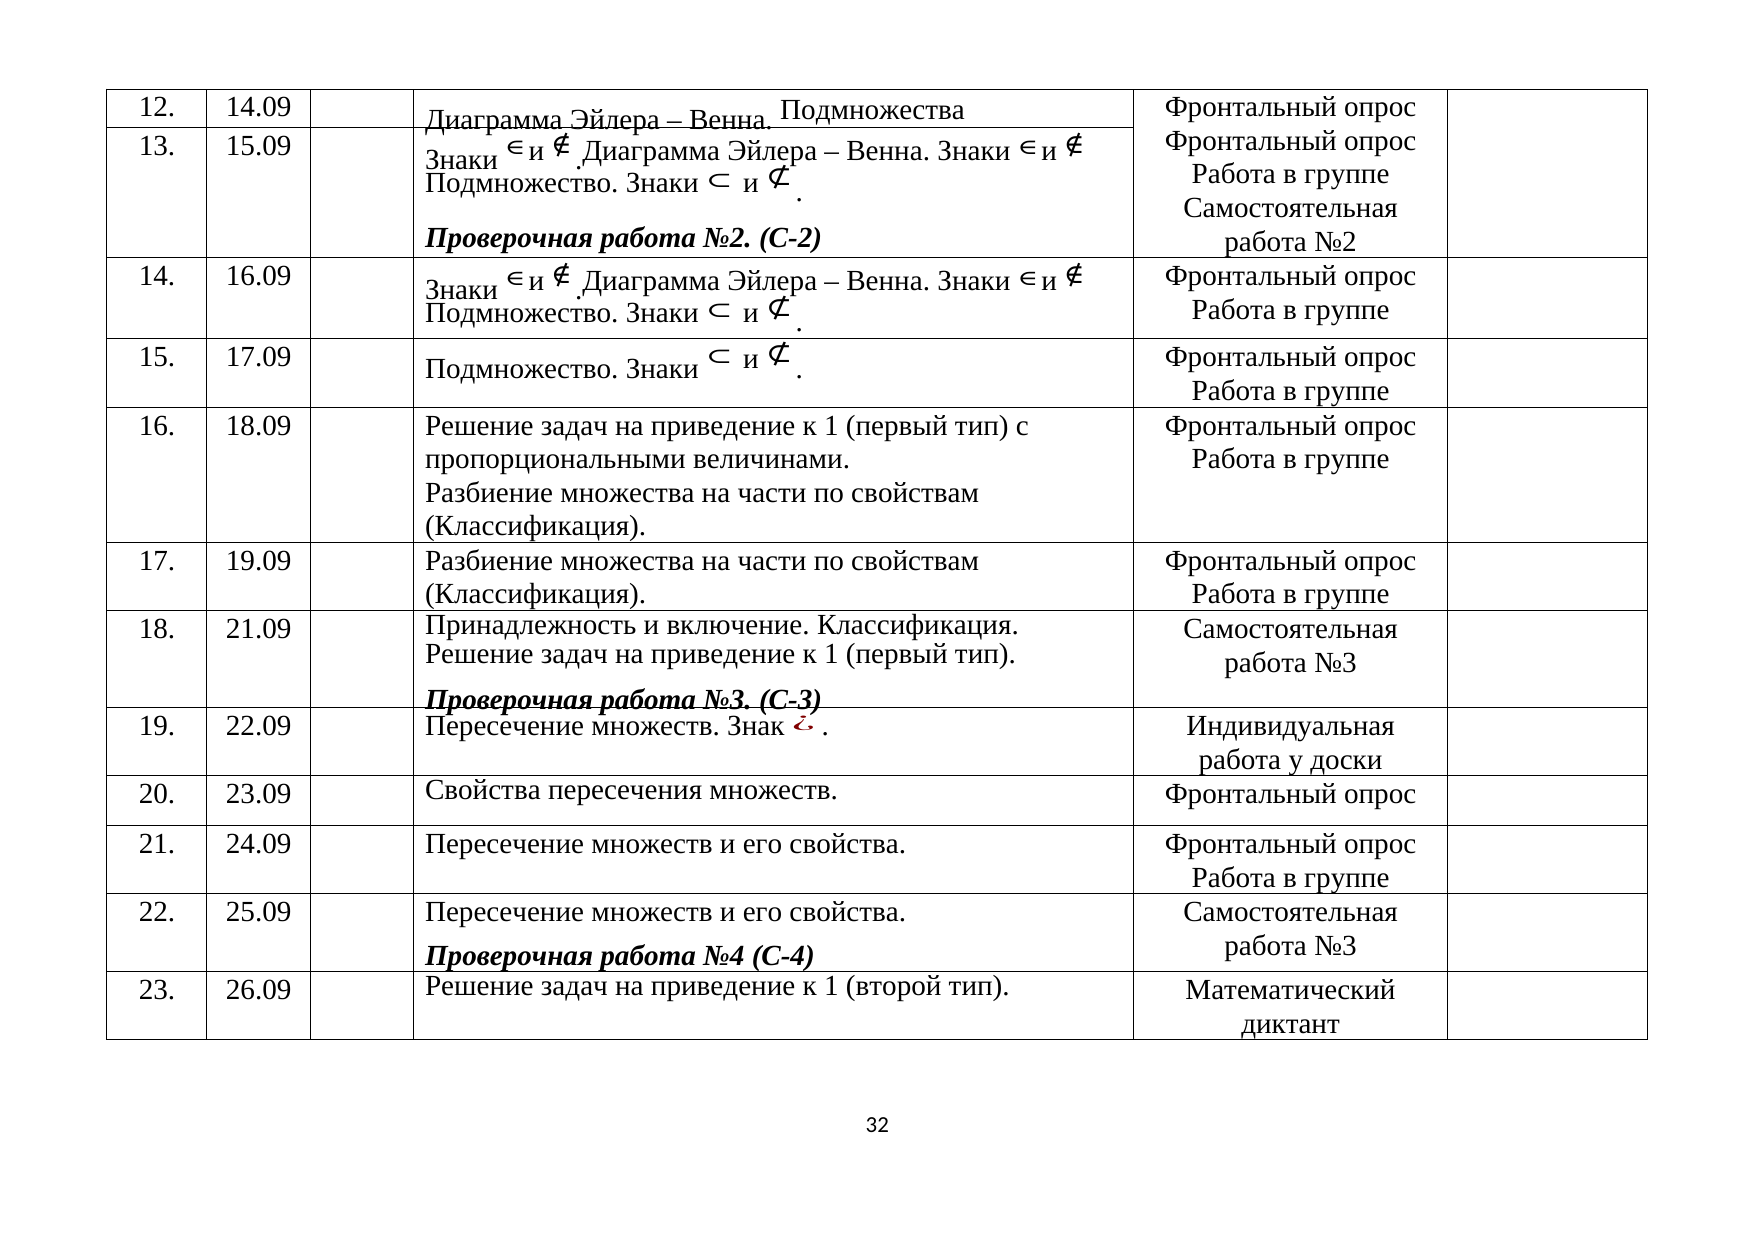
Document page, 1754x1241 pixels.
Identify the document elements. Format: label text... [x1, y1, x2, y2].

table_cell 22. [107, 894, 206, 971]
table_cell Фронтальный опрос Работа в группе [1134, 339, 1447, 407]
table_cell 13. [107, 128, 206, 257]
table_cell Фронтальный опрос Работа в группе [1134, 543, 1447, 610]
table_cell Пересечение множеств и его свойства. [414, 826, 1133, 893]
table_cell [311, 339, 413, 407]
table_cell [1448, 258, 1647, 338]
table_cell Решение задач на приведение к 1 (первый тип) с пропорциональными величинами. Разбиение множества на части по свойствам (Классификация). [414, 408, 1133, 542]
table_cell [311, 776, 413, 825]
table_cell 15.09 [207, 128, 310, 257]
table_cell [1448, 408, 1647, 542]
table_cell 14. [107, 258, 206, 338]
table_cell [311, 258, 413, 338]
table_cell Диаграмма Эйлера – Венна. Подмножества [414, 90, 1133, 127]
table_cell [1448, 543, 1647, 610]
table_cell [311, 972, 413, 1039]
table_cell 24.09 [207, 826, 310, 893]
table_cell Решение задач на приведение к 1 (второй тип). [414, 972, 1133, 1039]
table_cell 16. [107, 408, 206, 542]
table_cell [311, 543, 413, 610]
table_cell 25.09 [207, 894, 310, 971]
table_cell 21. [107, 826, 206, 893]
table_cell [1448, 90, 1647, 257]
table_cell [1448, 776, 1647, 825]
table_cell 15. [107, 339, 206, 407]
table_cell [311, 90, 413, 127]
table_cell [1448, 611, 1647, 707]
table_cell 12. [107, 90, 206, 127]
table_cell 17.09 [207, 339, 310, 407]
table_cell Фронтальный опрос Работа в группе [1134, 826, 1447, 893]
table_cell 23. [107, 972, 206, 1039]
table_cell Знаки и .Диаграмма Эйлера – Венна. Знаки и Подмножество. Знаки и . [414, 258, 1133, 338]
table_cell [311, 408, 413, 542]
table_cell [311, 894, 413, 971]
table_cell Фронтальный опрос [1134, 776, 1447, 825]
table_cell Самостоятельная работа №3 [1134, 894, 1447, 971]
table_cell 19. [107, 708, 206, 775]
table_cell [1448, 894, 1647, 971]
table_cell [1448, 826, 1647, 893]
table_cell [311, 708, 413, 775]
table_cell 18. [107, 611, 206, 707]
table_cell 26.09 [207, 972, 310, 1039]
table_cell Пересечение множеств. Знак . [414, 708, 1133, 775]
table_cell [311, 128, 413, 257]
table_cell Свойства пересечения множеств. [414, 776, 1133, 825]
table_cell [1448, 972, 1647, 1039]
table_cell [311, 826, 413, 893]
table_cell 19.09 [207, 543, 310, 610]
table_cell Фронтальный опрос Работа в группе [1134, 258, 1447, 338]
table_cell Фронтальный опрос Фронтальный опрос Работа в группе Самостоятельная работа №2 [1134, 90, 1447, 257]
table_cell [311, 611, 413, 707]
table_cell 14.09 [207, 90, 310, 127]
table_cell [1448, 339, 1647, 407]
table_cell Принадлежность и включение. Классификация. Решение задач на приведение к 1 (первый тип). Проверочная работа №3. (С-3) [414, 611, 1133, 707]
table_cell Подмножество. Знаки и . [414, 339, 1133, 407]
table_cell Математический диктант [1134, 972, 1447, 1039]
table_cell Знаки и .Диаграмма Эйлера – Венна. Знаки и Подмножество. Знаки и . Проверочная работа №2. (С-2) [414, 128, 1133, 257]
table_cell 20. [107, 776, 206, 825]
table_cell Фронтальный опрос Работа в группе [1134, 408, 1447, 542]
table_cell 18.09 [207, 408, 310, 542]
table_cell 17. [107, 543, 206, 610]
table_cell 16.09 [207, 258, 310, 338]
table_cell Разбиение множества на части по свойствам (Классификация). [414, 543, 1133, 610]
table_cell Индивидуальная работа у доски [1134, 708, 1447, 775]
table_cell 23.09 [207, 776, 310, 825]
table_cell Пересечение множеств и его свойства. Проверочная работа №4 (С-4) [414, 894, 1133, 971]
table_cell [1448, 708, 1647, 775]
table_cell 22.09 [207, 708, 310, 775]
table_cell Самостоятельная работа №3 [1134, 611, 1447, 707]
table_cell 21.09 [207, 611, 310, 707]
